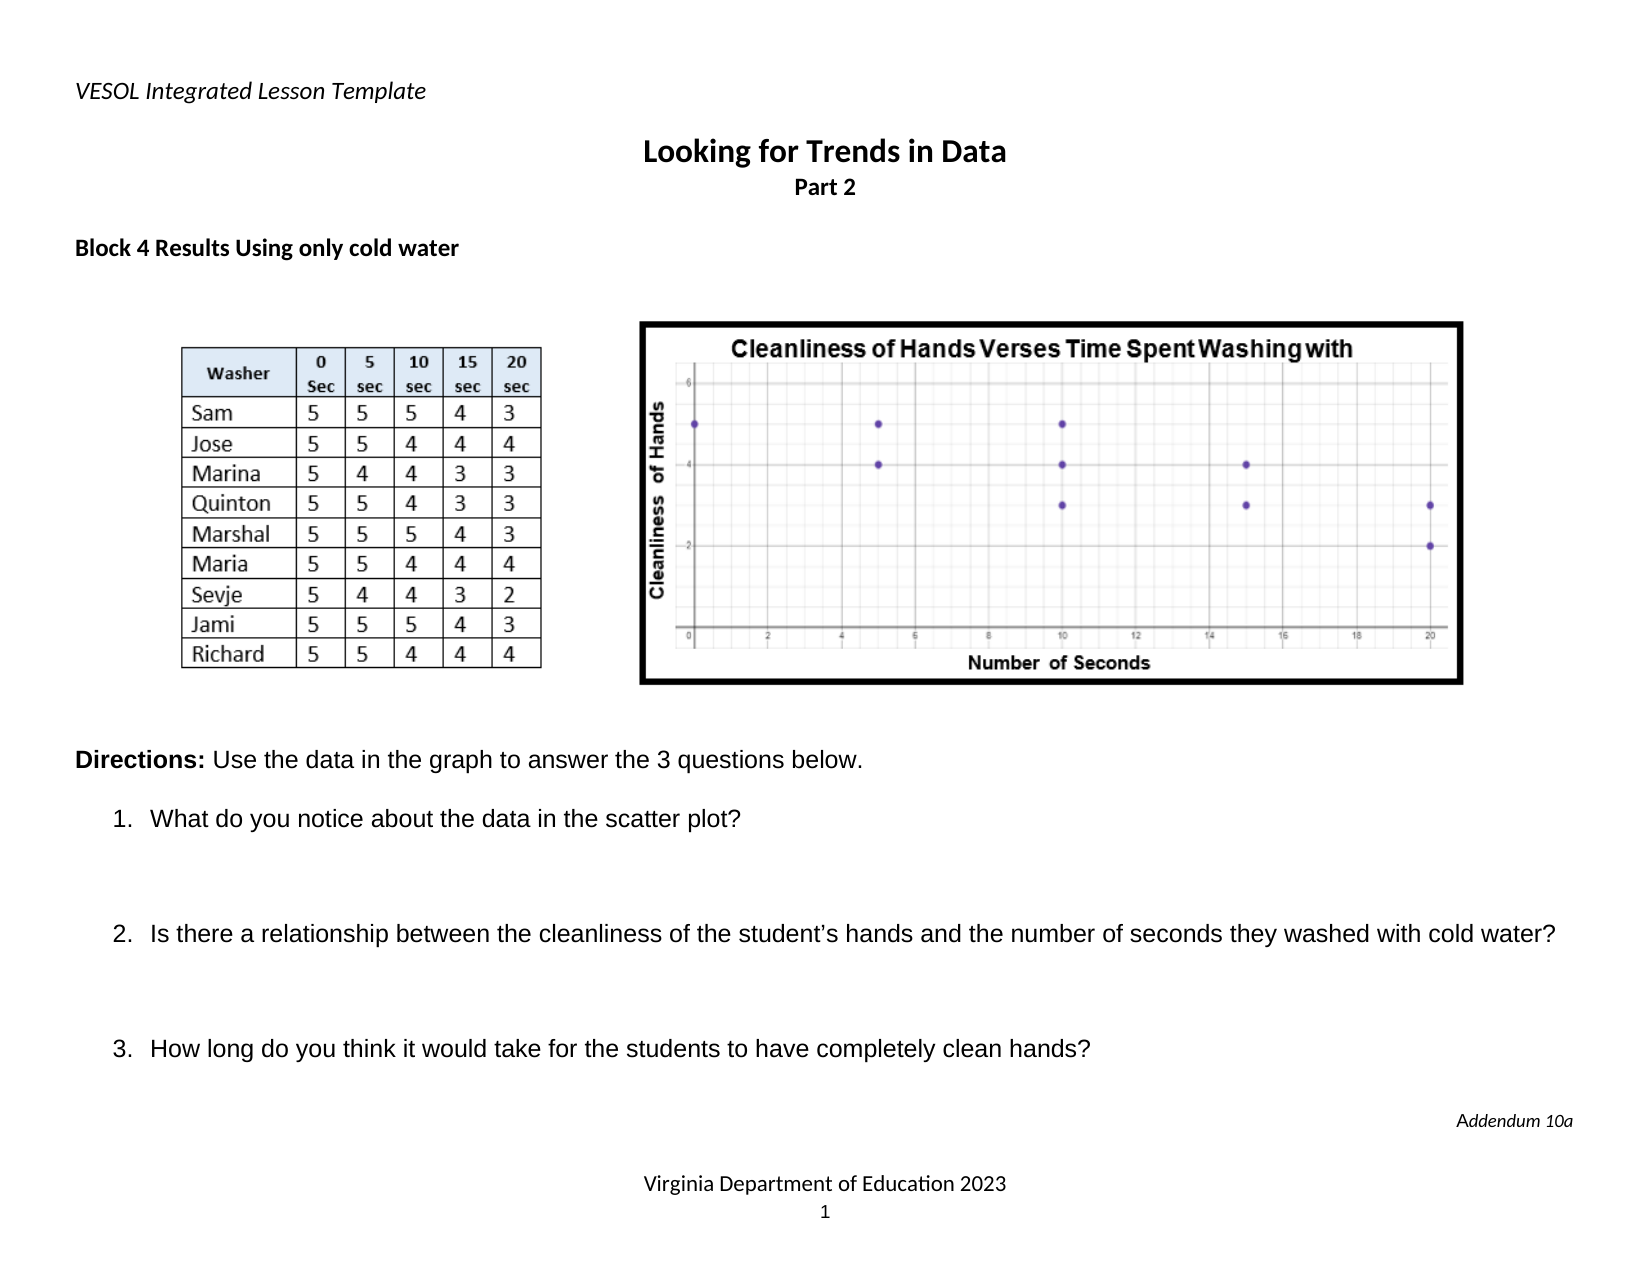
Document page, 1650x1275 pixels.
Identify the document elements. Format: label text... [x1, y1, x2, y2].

list Is there a relationship between the cleanliness of the student’s hands and the number of seconds they washed with cold water? [112, 919, 1575, 948]
text Part 2 [75, 171, 1575, 202]
text Block 4 Results Using only cold water [75, 232, 1575, 263]
picture [162, 293, 1488, 707]
list How long do you think it would take for the students to have completely clean hands? [112, 1034, 1575, 1063]
text Addendum 10a [75, 1109, 1575, 1132]
text Directions: Use the data in the graph to answer the 3 questions below. [75, 745, 1575, 774]
text Looking for Trends in Data [75, 131, 1575, 171]
list What do you notice about the data in the scatter plot? [112, 804, 1575, 833]
